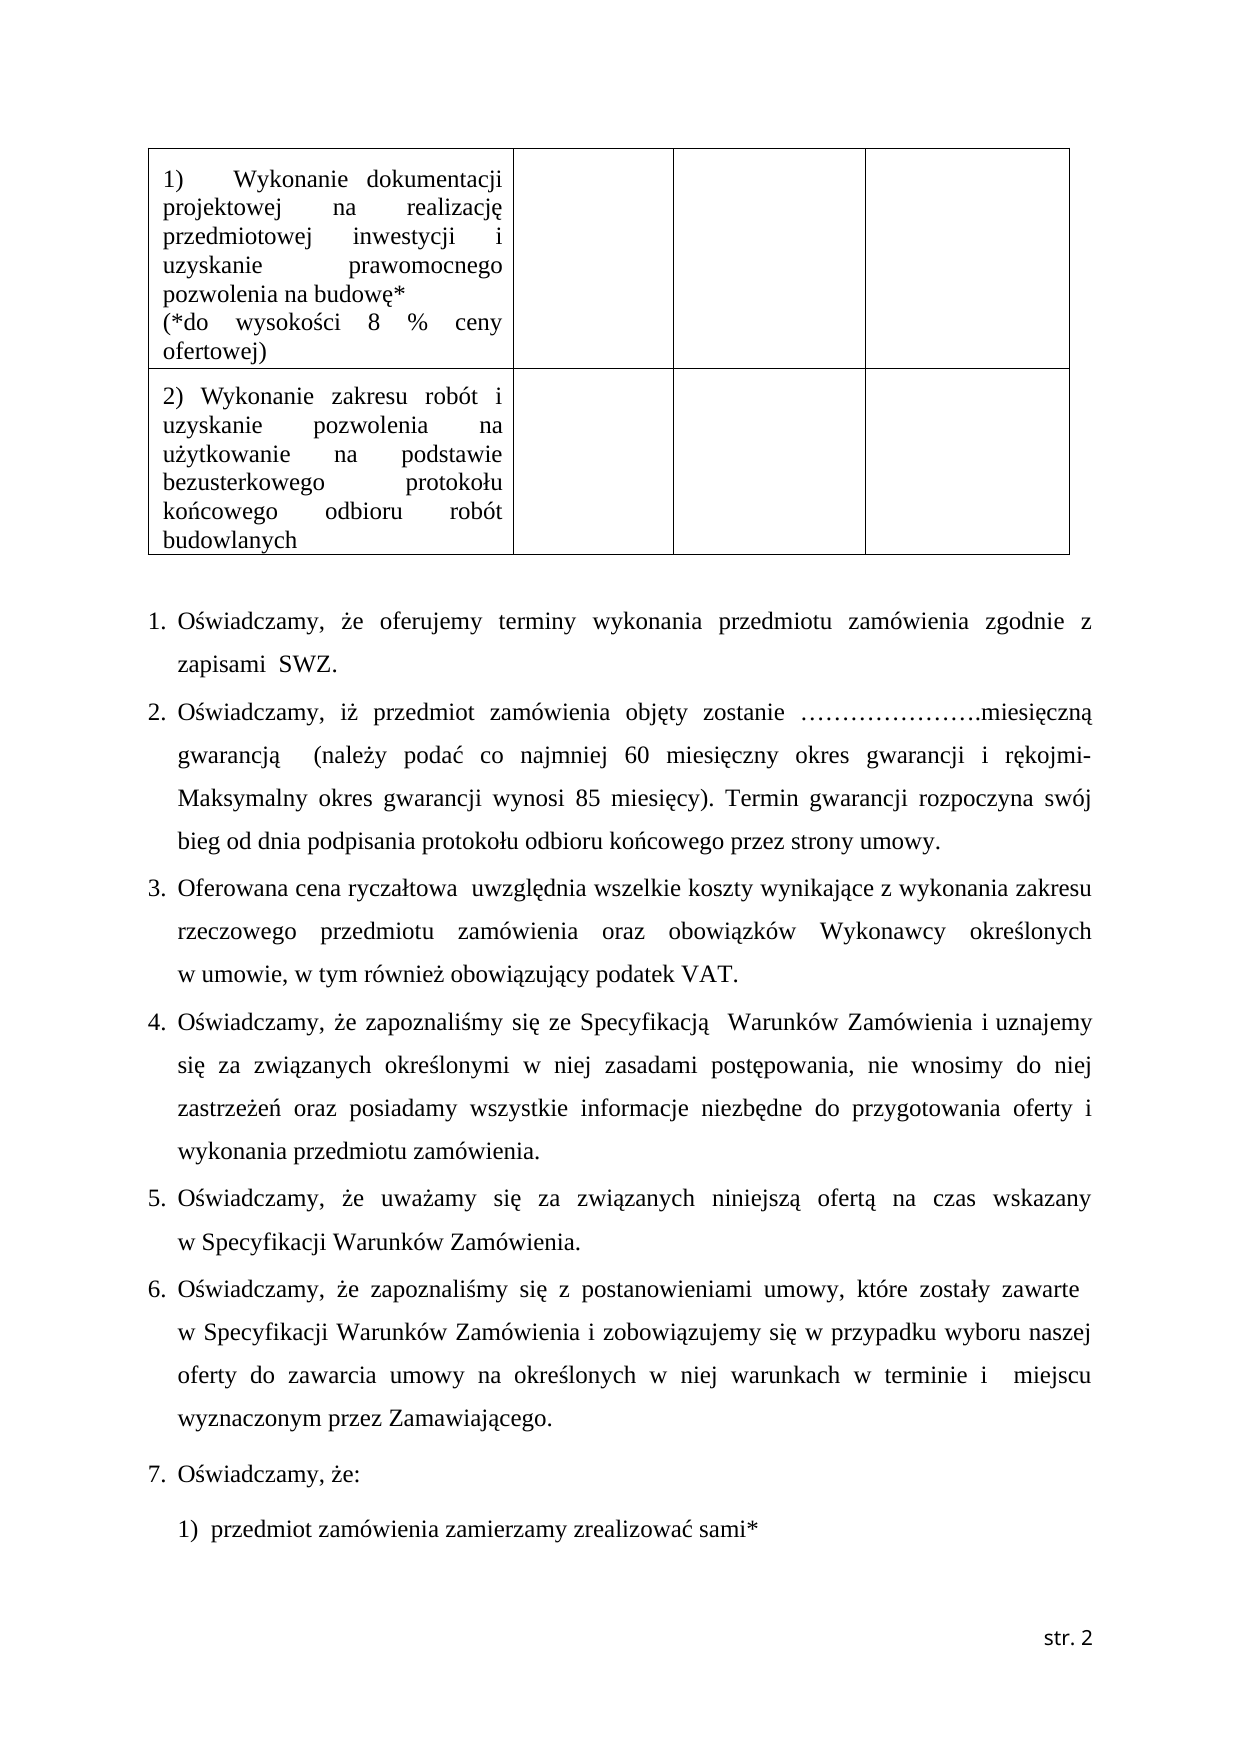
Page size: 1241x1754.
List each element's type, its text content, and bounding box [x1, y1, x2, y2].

list Oświadczamy, iż przedmiot zamówienia objęty zostanie ………………….miesięczną gwarancją (należy podać co najmniej 60 miesięczny okres gwarancji i rękojmi- Maksymalny okres gwarancji wynosi 85 miesięcy). Termin gwarancji rozpoczyna swój bieg od dnia podpisania protokołu odbioru końcowego przez strony umowy. [148, 697, 1093, 855]
list Oświadczamy, że zapoznaliśmy się ze Specyfikacją Warunków Zamówienia i uznajemy się za związanych określonymi w niej zasadami postępowania, nie wnosimy do niej zastrzeżeń oraz posiadamy wszystkie informacje niezbędne do przygotowania oferty i wykonania przedmiotu zamówienia. [148, 1007, 1093, 1165]
list Oświadczamy, że: [148, 1459, 1093, 1488]
list Oświadczamy, że zapoznaliśmy się z postanowieniami umowy, które zostały zawarte w Specyfikacji Warunków Zamówienia i zobowiązujemy się w przypadku wyboru naszej oferty do zawarcia umowy na określonych w niej warunkach w terminie i miejscu wyznaczonym przez Zamawiającego. [148, 1274, 1093, 1432]
table_cell [674, 149, 865, 368]
table_cell [674, 369, 865, 554]
list Oświadczamy, że oferujemy terminy wykonania przedmiotu zamówienia zgodnie z zapisami SWZ. [148, 606, 1093, 678]
table_cell 2) Wykonanie zakresu robót i uzyskanie pozwolenia na użytkowanie na podstawie bezusterkowego protokołu końcowego odbioru robót budowlanych [149, 369, 513, 554]
list 1) przedmiot zamówienia zamierzamy zrealizować sami* [177, 1514, 1093, 1543]
table_cell [866, 149, 1069, 368]
table_cell [514, 369, 673, 554]
table_cell Wykonanie dokumentacji projektowej na realizację przedmiotowej inwestycji i uzyskanie prawomocnego pozwolenia na budowę* (*do wysokości 8 % ceny ofertowej) [149, 149, 513, 368]
list Oświadczamy, że uważamy się za związanych niniejszą ofertą na czas wskazany w Specyfikacji Warunków Zamówienia. [148, 1183, 1093, 1255]
table_cell [514, 149, 673, 368]
list Oferowana cena ryczałtowa uwzględnia wszelkie koszty wynikające z wykonania zakresu rzeczowego przedmiotu zamówienia oraz obowiązków Wykonawcy określonych w umowie, w tym również obowiązujący podatek VAT. [148, 873, 1093, 988]
table_cell [866, 369, 1069, 554]
